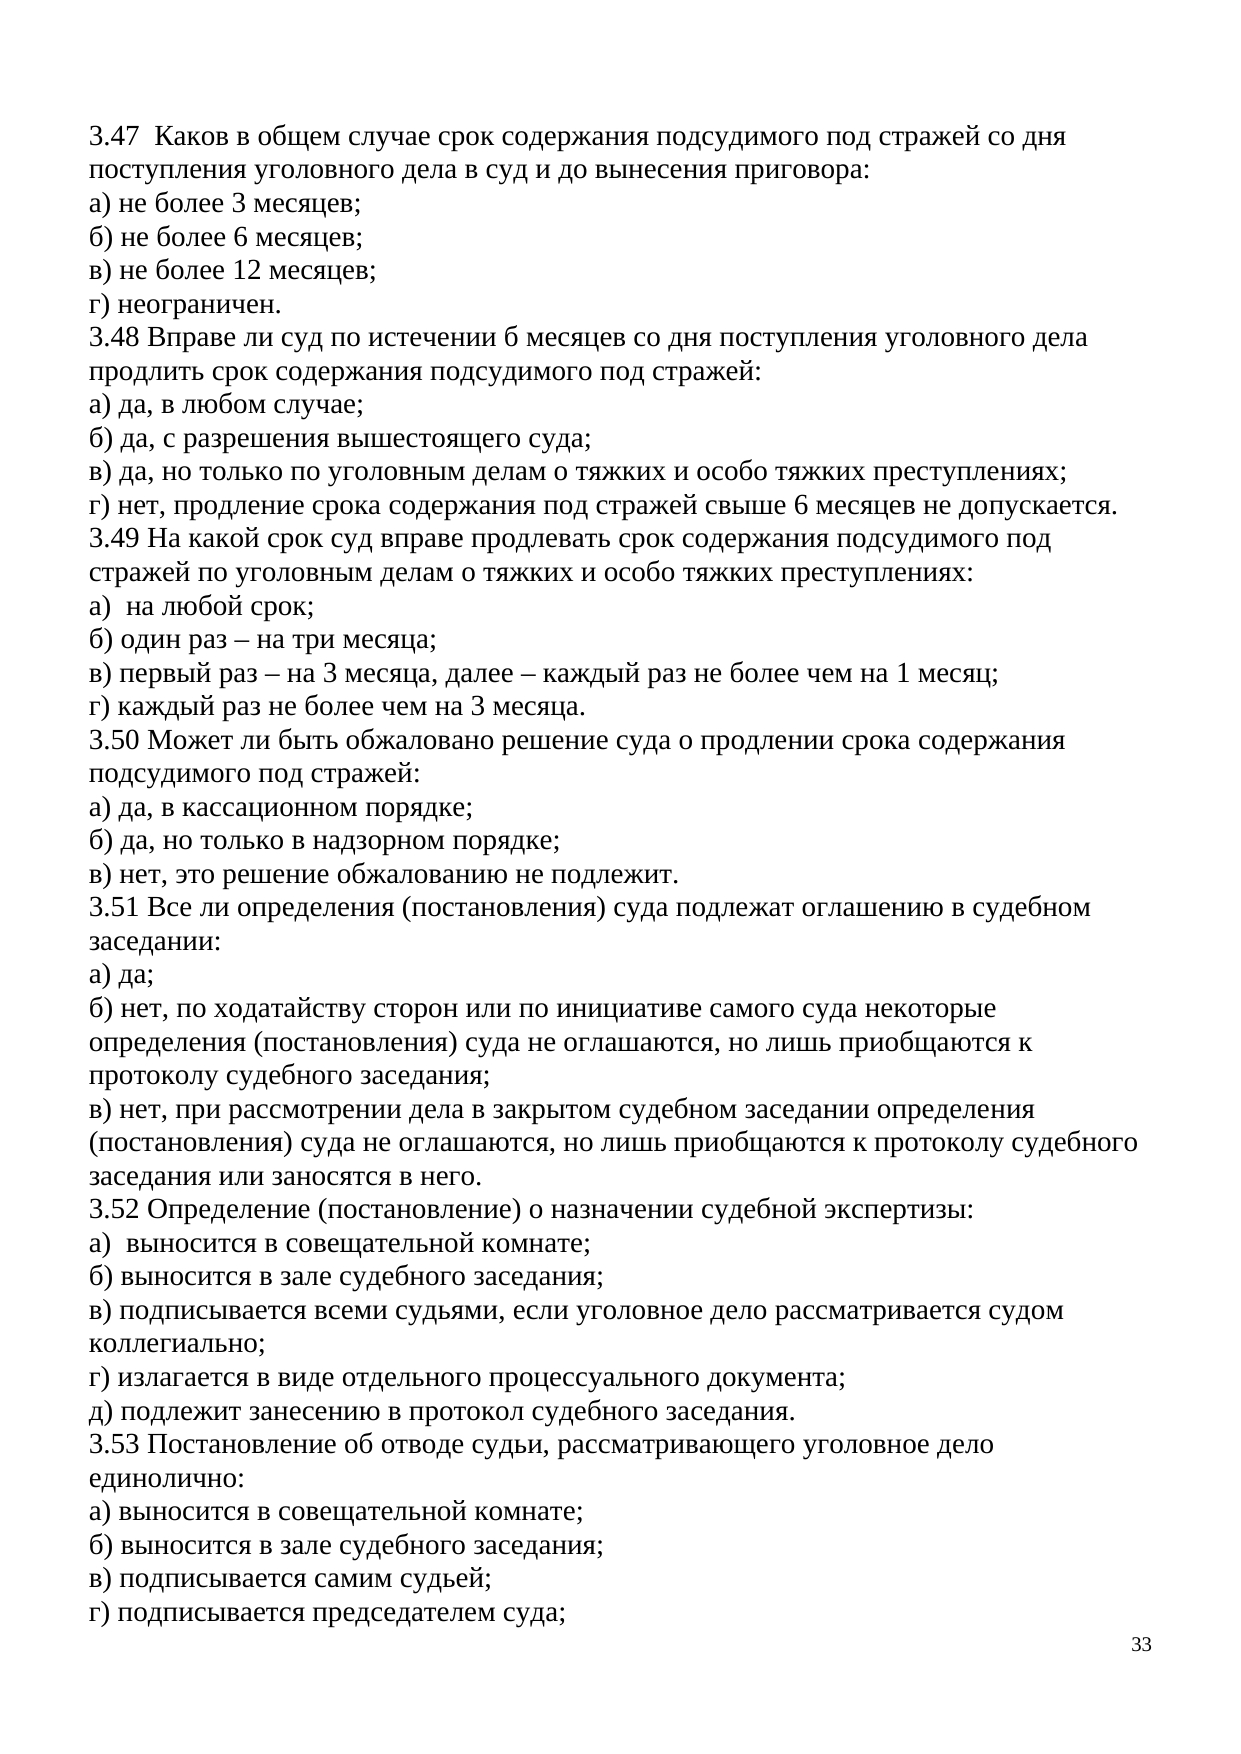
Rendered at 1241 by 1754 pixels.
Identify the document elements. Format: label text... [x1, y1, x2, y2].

text 3.51 Все ли определения (постановления) суда подлежат оглашению в судебном заседании: [88, 889, 1152, 957]
text a) да, в любом случае; [88, 386, 1152, 420]
text a) не более 3 месяцев; [88, 185, 1152, 219]
text в) да, но только по уголовным делам о тяжких и особо тяжких преступлениях; [88, 453, 1152, 487]
text в) нет, это решение обжалованию не подлежит. [88, 856, 1152, 889]
text a) на любой срок; [88, 588, 1152, 621]
text 3.52 Определение (постановление) о назначении судебной экспертизы: [88, 1191, 1152, 1225]
text в) нет, при рассмотрении дела в закрытом судебном заседании определения (постановления) суда не оглашаются, но лишь приобщаются к протоколу судебного заседания или заносятся в него. [88, 1091, 1152, 1191]
text a) да, в кассационном порядке; [88, 789, 1152, 822]
text г) нет, продление срока содержания под стражей свыше 6 месяцев не допускается. [88, 487, 1152, 521]
text a) да; [88, 957, 1152, 990]
text в) не более 12 месяцев; [88, 252, 1152, 286]
text a) выносится в совещательной комнате; [88, 1225, 1152, 1258]
text г) подписывается председателем суда; [88, 1594, 1152, 1627]
text 3.50 Может ли быть обжаловано решение суда о продлении срока содержания подсудимого под стражей: [88, 722, 1152, 789]
text б) выносится в зале судебного заседания; [88, 1527, 1152, 1560]
text б) да, с разрешения вышестоящего суда; [88, 420, 1152, 453]
text б) да, но только в надзорном порядке; [88, 822, 1152, 856]
text в) первый раз – на 3 месяца, далее – каждый раз не более чем на 1 месяц; [88, 655, 1152, 688]
text 3.53 Постановление об отводе судьи, рассматривающего уголовное дело единолично: [88, 1426, 1152, 1493]
text б) один раз – на три месяца; [88, 621, 1152, 655]
text a) выносится в совещательной комнате; [88, 1493, 1152, 1527]
text б) выносится в зале судебного заседания; [88, 1258, 1152, 1292]
text г) неограничен. [88, 286, 1152, 319]
text г) излагается в виде отдельного процессуального документа; [88, 1359, 1152, 1393]
text 3.48 Вправе ли суд по истечении б месяцев со дня поступления уголовного дела продлить срок содержания подсудимого под стражей: [88, 319, 1152, 386]
text 3.49 На какой срок суд вправе продлевать срок содержания подсудимого под стражей по уголовным делам о тяжких и особо тяжких преступлениях: [88, 521, 1152, 588]
text в) подписывается всеми судьями, если уголовное дело рассматривается судом коллегиально; [88, 1292, 1152, 1359]
text б) нет, по ходатайству сторон или по инициативе самого суда некоторые определения (постановления) суда не оглашаются, но лишь приобщаются к протоколу судебного заседания; [88, 990, 1152, 1091]
text б) не более 6 месяцев; [88, 219, 1152, 252]
text 3.47 Каков в общем случае срок содержания подсудимого под стражей со дня поступления уголовного дела в суд и до вынесения приговора: [88, 118, 1152, 185]
text в) подписывается самим судьей; [88, 1560, 1152, 1594]
text д) подлежит занесению в протокол судебного заседания. [88, 1393, 1152, 1426]
text г) каждый раз не более чем на 3 месяца. [88, 688, 1152, 722]
